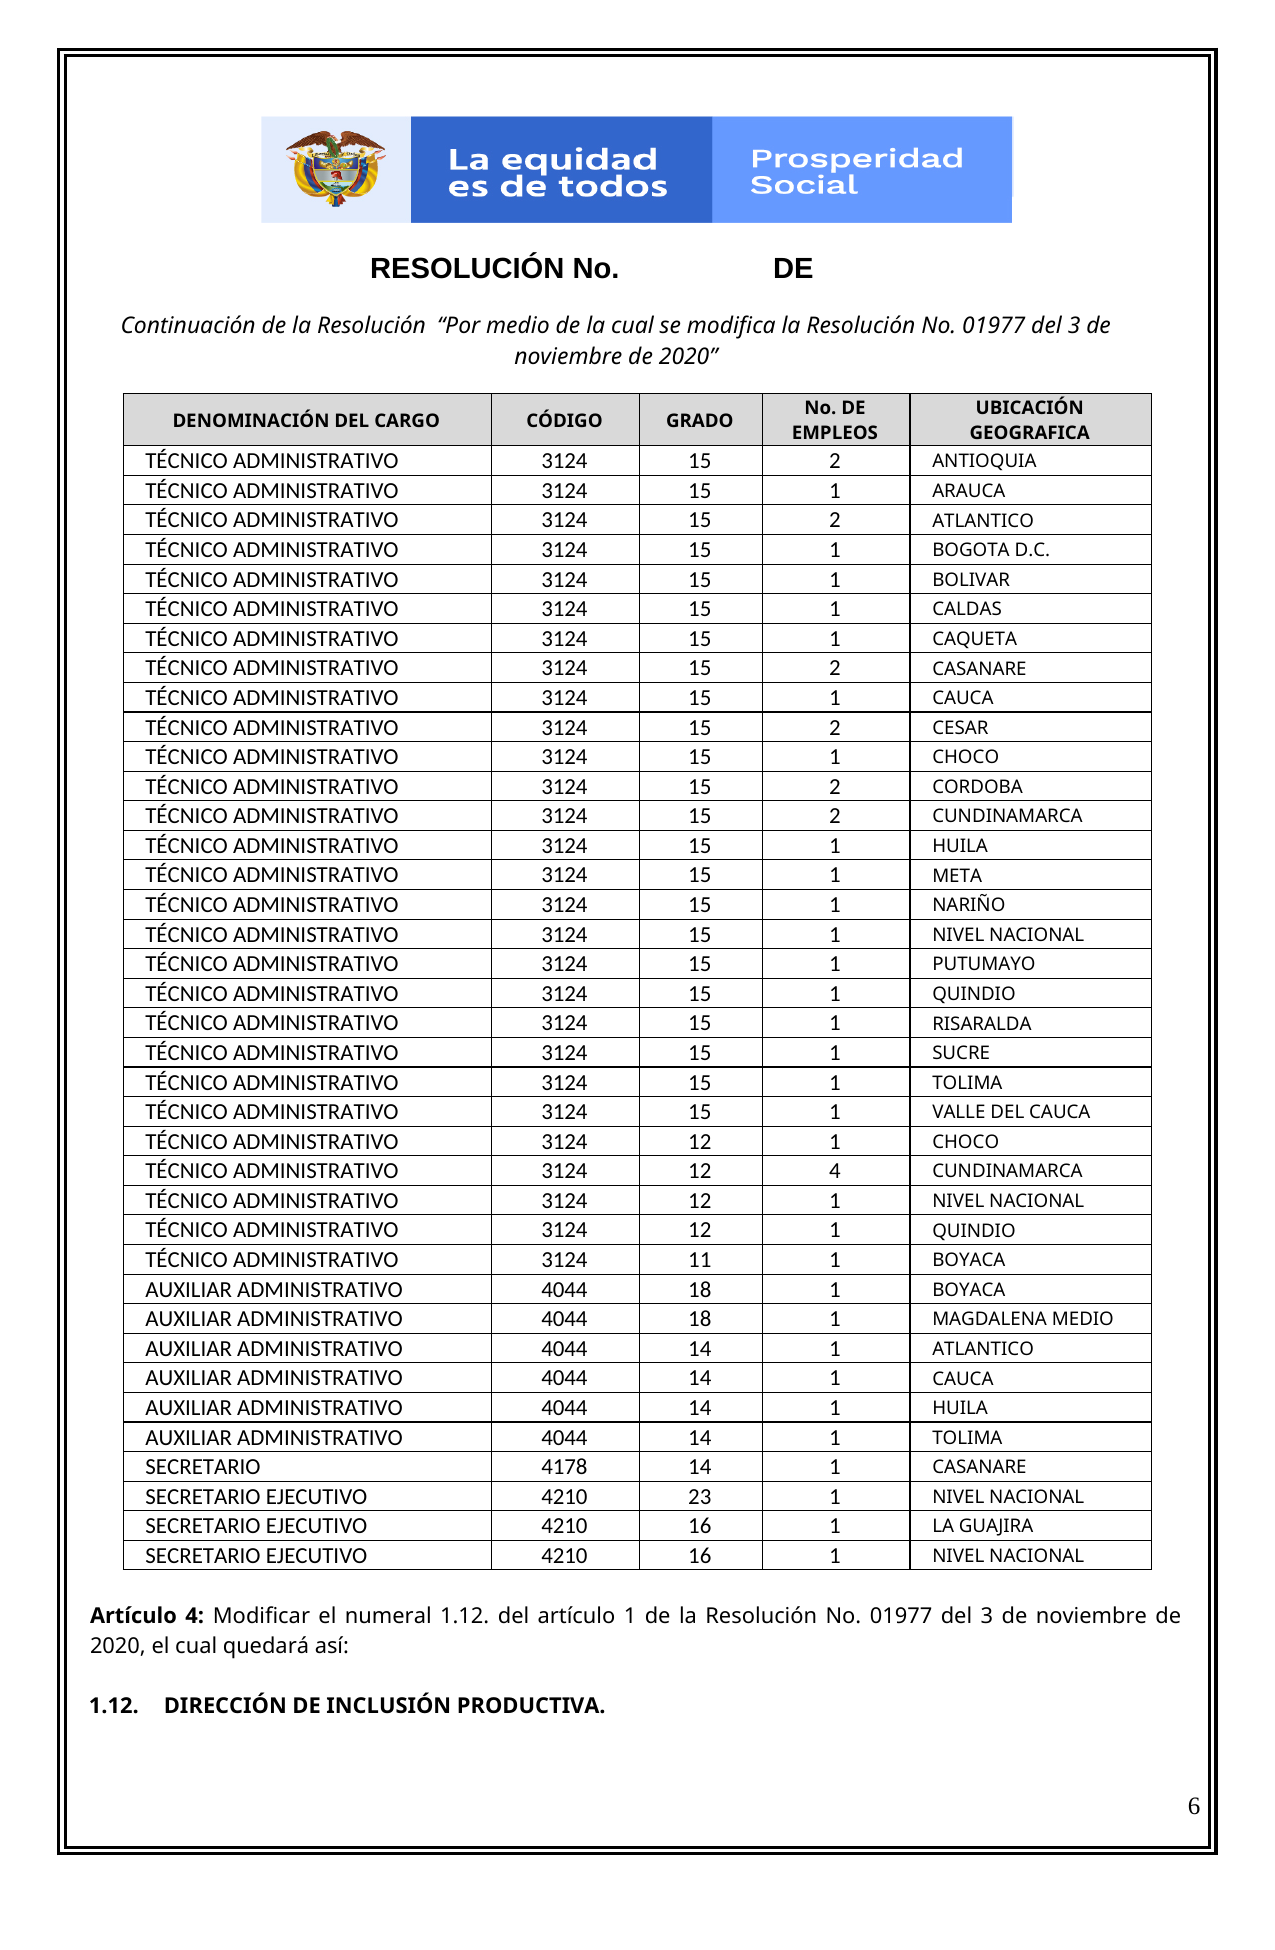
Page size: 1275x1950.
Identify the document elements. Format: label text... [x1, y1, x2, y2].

table_cell 3124 [492, 535, 639, 563]
table_cell 1 [763, 1452, 909, 1481]
table_cell 4044 [492, 1393, 639, 1421]
table_cell 18 [640, 1304, 762, 1333]
table_cell 4044 [492, 1423, 639, 1451]
table_cell 3124 [492, 920, 639, 948]
table_cell AUXILIAR ADMINISTRATIVO [124, 1334, 491, 1362]
table_cell LA GUAJIRA [911, 1511, 1151, 1540]
table_cell 1 [763, 1304, 909, 1333]
table_cell HUILA [911, 831, 1151, 859]
table_cell 3124 [492, 505, 639, 534]
table_header UBICACIÓN GEOGRAFICA [911, 394, 1151, 445]
table_cell 2 [763, 653, 909, 682]
picture [261, 116, 1014, 223]
table_cell CASANARE [911, 1452, 1151, 1481]
table_cell 1 [763, 1393, 909, 1421]
table_cell TOLIMA [911, 1423, 1151, 1451]
table_cell 1 [763, 1511, 909, 1540]
table_cell ATLANTICO [911, 505, 1151, 534]
table_cell 3124 [492, 624, 639, 652]
table_header DENOMINACIÓN DEL CARGO [124, 394, 491, 445]
table_cell 1 [763, 624, 909, 652]
table_cell BOYACA [911, 1275, 1151, 1303]
table_cell 1 [763, 1215, 909, 1244]
table_cell CAUCA [911, 683, 1151, 711]
table_cell TÉCNICO ADMINISTRATIVO [124, 979, 491, 1007]
text Artículo 4: Modificar el numeral 1.12. del artículo 1 de la Resolución No. 01977 del 3 de noviembre de 2020, el cual quedará así: [90, 1600, 1182, 1660]
table_cell 3124 [492, 446, 639, 475]
table_cell 16 [640, 1511, 762, 1540]
table_cell NIVEL NACIONAL [911, 1186, 1151, 1214]
table_cell TÉCNICO ADMINISTRATIVO [124, 890, 491, 918]
table_cell 1 [763, 1482, 909, 1510]
table_cell NIVEL NACIONAL [911, 1482, 1151, 1510]
table_cell 15 [640, 624, 762, 652]
table_cell 1 [763, 742, 909, 771]
table_cell 2 [763, 772, 909, 800]
table_cell 15 [640, 565, 762, 593]
table_cell 3124 [492, 713, 639, 741]
table_cell CAUCA [911, 1363, 1151, 1392]
table_cell TÉCNICO ADMINISTRATIVO [124, 505, 491, 534]
table_cell 15 [640, 890, 762, 918]
table_cell 3124 [492, 565, 639, 593]
table_cell TÉCNICO ADMINISTRATIVO [124, 653, 491, 682]
table_cell 15 [640, 653, 762, 682]
table_cell HUILA [911, 1393, 1151, 1421]
table_cell SECRETARIO EJECUTIVO [124, 1482, 491, 1510]
table_cell TÉCNICO ADMINISTRATIVO [124, 565, 491, 593]
table_cell 1 [763, 920, 909, 948]
table_cell BOLIVAR [911, 565, 1151, 593]
table_cell META [911, 860, 1151, 889]
table_cell 16 [640, 1541, 762, 1569]
table_cell TÉCNICO ADMINISTRATIVO [124, 1215, 491, 1244]
table_cell 3124 [492, 831, 639, 859]
table_cell CESAR [911, 713, 1151, 741]
table_cell 3124 [492, 1068, 639, 1096]
table_cell SECRETARIO EJECUTIVO [124, 1511, 491, 1540]
table_cell 1 [763, 1334, 909, 1362]
table_cell 1 [763, 594, 909, 623]
table_cell TÉCNICO ADMINISTRATIVO [124, 1097, 491, 1126]
table_cell 18 [640, 1275, 762, 1303]
table_cell TÉCNICO ADMINISTRATIVO [124, 1038, 491, 1066]
table_cell 1 [763, 683, 909, 711]
table_cell 15 [640, 594, 762, 623]
table_cell TOLIMA [911, 1068, 1151, 1096]
table_cell 1 [763, 535, 909, 563]
table_cell 3124 [492, 801, 639, 830]
table_cell TÉCNICO ADMINISTRATIVO [124, 949, 491, 978]
table_cell 14 [640, 1363, 762, 1392]
table_cell TÉCNICO ADMINISTRATIVO [124, 831, 491, 859]
table_cell 1 [763, 1363, 909, 1392]
table_cell 15 [640, 801, 762, 830]
table_cell NARIÑO [911, 890, 1151, 918]
table_cell 4210 [492, 1511, 639, 1540]
table_cell 15 [640, 860, 762, 889]
table_cell 15 [640, 949, 762, 978]
table_cell AUXILIAR ADMINISTRATIVO [124, 1275, 491, 1303]
table_header GRADO [640, 394, 762, 445]
table_cell CHOCO [911, 742, 1151, 771]
table_cell AUXILIAR ADMINISTRATIVO [124, 1393, 491, 1421]
table_cell 1 [763, 1541, 909, 1569]
table_cell CORDOBA [911, 772, 1151, 800]
table_cell 1 [763, 890, 909, 918]
table_cell 2 [763, 713, 909, 741]
table_cell 1 [763, 1068, 909, 1096]
table_cell 15 [640, 446, 762, 475]
table_cell 1 [763, 979, 909, 1007]
table_cell 3124 [492, 1097, 639, 1126]
table_cell 4 [763, 1156, 909, 1185]
table_cell 3124 [492, 1038, 639, 1066]
table_cell TÉCNICO ADMINISTRATIVO [124, 1068, 491, 1096]
table_cell 15 [640, 713, 762, 741]
table_cell 3124 [492, 476, 639, 504]
table_cell TÉCNICO ADMINISTRATIVO [124, 713, 491, 741]
table_cell 11 [640, 1245, 762, 1273]
table_cell 1 [763, 1038, 909, 1066]
table_cell 3124 [492, 1245, 639, 1273]
table_cell 3124 [492, 683, 639, 711]
table_cell TÉCNICO ADMINISTRATIVO [124, 1186, 491, 1214]
table_cell 2 [763, 446, 909, 475]
table_cell 3124 [492, 890, 639, 918]
table_cell ANTIOQUIA [911, 446, 1151, 475]
table_cell VALLE DEL CAUCA [911, 1097, 1151, 1126]
table_cell 3124 [492, 653, 639, 682]
table_cell 1 [763, 1245, 909, 1273]
table_cell 15 [640, 683, 762, 711]
table_cell 1 [763, 1423, 909, 1451]
table_cell 3124 [492, 1186, 639, 1214]
table_cell CALDAS [911, 594, 1151, 623]
table_cell 4044 [492, 1363, 639, 1392]
table_cell TÉCNICO ADMINISTRATIVO [124, 1245, 491, 1273]
table_cell PUTUMAYO [911, 949, 1151, 978]
table_cell 12 [640, 1156, 762, 1185]
table_cell 1 [763, 1008, 909, 1037]
table_cell 4044 [492, 1334, 639, 1362]
table_cell CHOCO [911, 1127, 1151, 1155]
table_cell ATLANTICO [911, 1334, 1151, 1362]
table_cell 1 [763, 1097, 909, 1126]
table_cell TÉCNICO ADMINISTRATIVO [124, 772, 491, 800]
table_cell 2 [763, 801, 909, 830]
table_cell NIVEL NACIONAL [911, 920, 1151, 948]
table_cell 3124 [492, 594, 639, 623]
table_cell 1 [763, 860, 909, 889]
table_cell 15 [640, 979, 762, 1007]
table_cell 4178 [492, 1452, 639, 1481]
table_cell SUCRE [911, 1038, 1151, 1066]
table_cell 23 [640, 1482, 762, 1510]
table_cell AUXILIAR ADMINISTRATIVO [124, 1304, 491, 1333]
table_cell TÉCNICO ADMINISTRATIVO [124, 535, 491, 563]
table_cell 12 [640, 1127, 762, 1155]
table_cell QUINDIO [911, 979, 1151, 1007]
table_cell CUNDINAMARCA [911, 801, 1151, 830]
table_cell 12 [640, 1186, 762, 1214]
table_cell 14 [640, 1334, 762, 1362]
table_cell TÉCNICO ADMINISTRATIVO [124, 1156, 491, 1185]
table_cell BOGOTA D.C. [911, 535, 1151, 563]
table_cell AUXILIAR ADMINISTRATIVO [124, 1363, 491, 1392]
table_cell 1 [763, 1127, 909, 1155]
table_cell 1 [763, 565, 909, 593]
table_cell 12 [640, 1215, 762, 1244]
table_header CÓDIGO [492, 394, 639, 445]
table_cell RISARALDA [911, 1008, 1151, 1037]
table_cell 3124 [492, 1215, 639, 1244]
table_cell MAGDALENA MEDIO [911, 1304, 1151, 1333]
table_cell CAQUETA [911, 624, 1151, 652]
table_cell 3124 [492, 949, 639, 978]
table_cell TÉCNICO ADMINISTRATIVO [124, 920, 491, 948]
table_cell 3124 [492, 742, 639, 771]
table_cell 3124 [492, 772, 639, 800]
table_cell NIVEL NACIONAL [911, 1541, 1151, 1569]
table_cell 4044 [492, 1275, 639, 1303]
table_cell 15 [640, 742, 762, 771]
table_cell 2 [763, 505, 909, 534]
table_cell 15 [640, 1008, 762, 1037]
table_cell 3124 [492, 860, 639, 889]
table_cell BOYACA [911, 1245, 1151, 1273]
table_cell 14 [640, 1423, 762, 1451]
table_cell 3124 [492, 979, 639, 1007]
list DIRECCIÓN DE INCLUSIÓN PRODUCTIVA. [89, 1689, 1182, 1719]
table_cell 1 [763, 831, 909, 859]
table_cell 15 [640, 1068, 762, 1096]
table_cell 1 [763, 476, 909, 504]
table_cell 15 [640, 476, 762, 504]
table_cell TÉCNICO ADMINISTRATIVO [124, 1127, 491, 1155]
table_cell 15 [640, 1097, 762, 1126]
table_cell 15 [640, 831, 762, 859]
table_cell 15 [640, 1038, 762, 1066]
table_cell 3124 [492, 1156, 639, 1185]
table_cell 14 [640, 1452, 762, 1481]
table_cell CASANARE [911, 653, 1151, 682]
table_cell ARAUCA [911, 476, 1151, 504]
table_cell TÉCNICO ADMINISTRATIVO [124, 801, 491, 830]
table_cell 4044 [492, 1304, 639, 1333]
table_cell SECRETARIO [124, 1452, 491, 1481]
table_cell CUNDINAMARCA [911, 1156, 1151, 1185]
table_cell 1 [763, 1186, 909, 1214]
table_cell AUXILIAR ADMINISTRATIVO [124, 1423, 491, 1451]
table_cell TÉCNICO ADMINISTRATIVO [124, 1008, 491, 1037]
table_cell 15 [640, 920, 762, 948]
table_cell 1 [763, 949, 909, 978]
table_cell 4210 [492, 1482, 639, 1510]
table_cell TÉCNICO ADMINISTRATIVO [124, 446, 491, 475]
table_cell QUINDIO [911, 1215, 1151, 1244]
table_cell TÉCNICO ADMINISTRATIVO [124, 476, 491, 504]
table_cell 3124 [492, 1127, 639, 1155]
table_cell TÉCNICO ADMINISTRATIVO [124, 624, 491, 652]
table_header No. DE EMPLEOS [763, 394, 909, 445]
table_cell 3124 [492, 1008, 639, 1037]
table_cell SECRETARIO EJECUTIVO [124, 1541, 491, 1569]
table_cell 15 [640, 535, 762, 563]
table_cell 1 [763, 1275, 909, 1303]
table_cell 14 [640, 1393, 762, 1421]
table_cell 4210 [492, 1541, 639, 1569]
table_cell TÉCNICO ADMINISTRATIVO [124, 742, 491, 771]
table_cell TÉCNICO ADMINISTRATIVO [124, 860, 491, 889]
table_cell 15 [640, 505, 762, 534]
table_cell 15 [640, 772, 762, 800]
table_cell TÉCNICO ADMINISTRATIVO [124, 683, 491, 711]
table_cell TÉCNICO ADMINISTRATIVO [124, 594, 491, 623]
